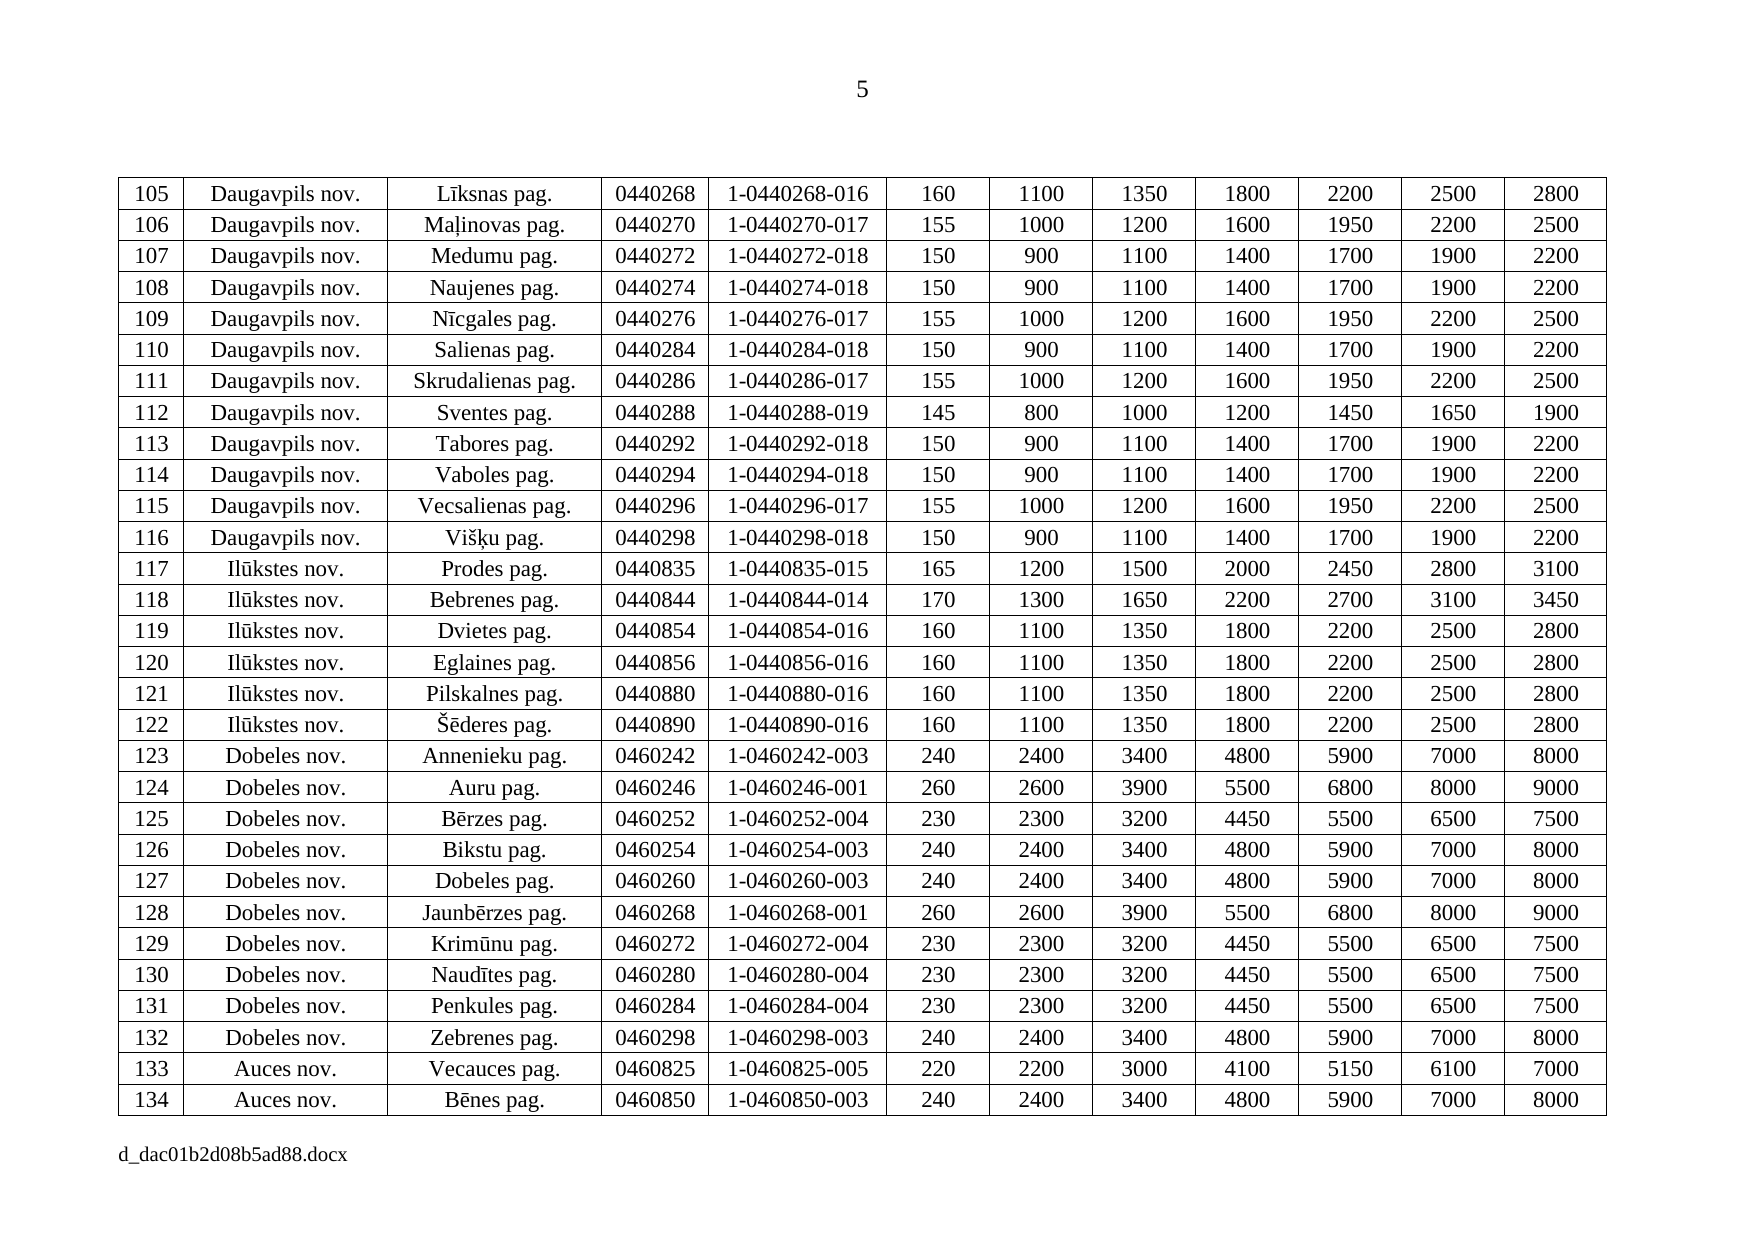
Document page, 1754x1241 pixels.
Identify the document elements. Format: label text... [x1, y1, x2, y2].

table_cell 900 [990, 241, 1092, 271]
table_cell 2200 [1402, 366, 1504, 396]
table_cell 1-0460850-003 [709, 1085, 886, 1115]
table_cell 1500 [1093, 553, 1195, 583]
table_cell 3400 [1093, 1085, 1195, 1115]
table_cell 1-0460254-003 [709, 835, 886, 865]
table_cell Jaunbērzes pag. [388, 897, 601, 927]
table_cell Auru pag. [388, 772, 601, 802]
table_cell 160 [887, 678, 989, 708]
table_cell 2200 [1505, 241, 1606, 271]
table_cell 0440880 [602, 678, 708, 708]
table_cell 0460284 [602, 991, 708, 1021]
table_cell 108 [119, 272, 183, 302]
table_cell 2200 [1505, 460, 1606, 490]
table_cell 1100 [990, 678, 1092, 708]
table_cell 2200 [1505, 522, 1606, 552]
table_cell Daugavpils nov. [184, 335, 387, 365]
table_cell 3100 [1402, 585, 1504, 615]
table_cell 0460260 [602, 866, 708, 896]
table_cell 0440292 [602, 428, 708, 458]
table_cell 0460850 [602, 1085, 708, 1115]
table_cell Daugavpils nov. [184, 303, 387, 333]
table_cell Krimūnu pag. [388, 928, 601, 958]
table_cell 800 [990, 397, 1092, 427]
table_cell 7500 [1505, 960, 1606, 990]
table_cell 1200 [1196, 397, 1298, 427]
table_cell 1400 [1196, 241, 1298, 271]
table_cell Nīcgales pag. [388, 303, 601, 333]
table_cell 1400 [1196, 335, 1298, 365]
table_cell 240 [887, 866, 989, 896]
table_cell 2500 [1402, 178, 1504, 208]
table_cell Auces nov. [184, 1053, 387, 1083]
table_cell 5500 [1299, 928, 1401, 958]
table_cell 0460252 [602, 803, 708, 833]
table_cell 130 [119, 960, 183, 990]
table_cell Annenieku pag. [388, 741, 601, 771]
table_cell 3400 [1093, 741, 1195, 771]
table_cell 1-0460825-005 [709, 1053, 886, 1083]
table_cell 8000 [1505, 866, 1606, 896]
table_cell 900 [990, 428, 1092, 458]
table_cell 1400 [1196, 272, 1298, 302]
table_cell Zebrenes pag. [388, 1022, 601, 1052]
table_cell 8000 [1402, 772, 1504, 802]
table_cell 123 [119, 741, 183, 771]
table_cell Dobeles nov. [184, 1022, 387, 1052]
table_cell 1600 [1196, 491, 1298, 521]
table_cell 116 [119, 522, 183, 552]
table_cell 5900 [1299, 1085, 1401, 1115]
table_cell Daugavpils nov. [184, 428, 387, 458]
table_cell 1-0440292-018 [709, 428, 886, 458]
table_cell 1-0440270-017 [709, 210, 886, 240]
table_cell Daugavpils nov. [184, 178, 387, 208]
table_cell Ilūkstes nov. [184, 678, 387, 708]
table_cell 1-0460280-004 [709, 960, 886, 990]
table_cell 114 [119, 460, 183, 490]
table_cell 2200 [1505, 272, 1606, 302]
table_cell 1700 [1299, 335, 1401, 365]
table_cell 1900 [1402, 272, 1504, 302]
table_cell 8000 [1402, 897, 1504, 927]
table_cell 120 [119, 647, 183, 677]
table_cell Naujenes pag. [388, 272, 601, 302]
table_cell 2300 [990, 803, 1092, 833]
table_cell 8000 [1505, 835, 1606, 865]
table_cell 150 [887, 460, 989, 490]
table_cell 2500 [1402, 710, 1504, 740]
table_cell 2300 [990, 928, 1092, 958]
table_cell 1-0440276-017 [709, 303, 886, 333]
table_cell 1700 [1299, 428, 1401, 458]
table_cell 0460272 [602, 928, 708, 958]
table_cell 107 [119, 241, 183, 271]
table_cell 2200 [1299, 616, 1401, 646]
table_cell 7000 [1402, 741, 1504, 771]
table_cell 4450 [1196, 960, 1298, 990]
table_cell 0460280 [602, 960, 708, 990]
table_cell 1900 [1505, 397, 1606, 427]
table_cell Bērzes pag. [388, 803, 601, 833]
table_cell 1-0440890-016 [709, 710, 886, 740]
table_cell 2400 [990, 835, 1092, 865]
table_cell Bebrenes pag. [388, 585, 601, 615]
table_cell 2200 [1402, 491, 1504, 521]
table_cell 1000 [990, 210, 1092, 240]
table_cell Maļinovas pag. [388, 210, 601, 240]
table_cell 1000 [990, 491, 1092, 521]
table_cell 240 [887, 835, 989, 865]
table_cell 0440276 [602, 303, 708, 333]
table_cell 125 [119, 803, 183, 833]
table_cell 1100 [1093, 272, 1195, 302]
table_cell Ilūkstes nov. [184, 585, 387, 615]
table_cell 1700 [1299, 522, 1401, 552]
table_cell 160 [887, 616, 989, 646]
table_cell 105 [119, 178, 183, 208]
table_cell 155 [887, 366, 989, 396]
table_cell 1900 [1402, 335, 1504, 365]
table_cell 1-0440272-018 [709, 241, 886, 271]
table_cell Dobeles nov. [184, 897, 387, 927]
table_cell 0440288 [602, 397, 708, 427]
table_cell 3000 [1093, 1053, 1195, 1083]
table_cell 110 [119, 335, 183, 365]
table_cell 4800 [1196, 1022, 1298, 1052]
table_cell Salienas pag. [388, 335, 601, 365]
table_cell 7000 [1402, 1022, 1504, 1052]
table_cell 5900 [1299, 866, 1401, 896]
table_cell 1100 [1093, 241, 1195, 271]
table_cell 1000 [990, 366, 1092, 396]
table_cell 0440286 [602, 366, 708, 396]
table_cell Līksnas pag. [388, 178, 601, 208]
table_cell 0460298 [602, 1022, 708, 1052]
table_cell 1700 [1299, 460, 1401, 490]
table_cell 0440284 [602, 335, 708, 365]
table_cell 170 [887, 585, 989, 615]
table_cell Ilūkstes nov. [184, 710, 387, 740]
table_cell 1900 [1402, 460, 1504, 490]
table_cell 5500 [1299, 803, 1401, 833]
table_cell 2800 [1505, 647, 1606, 677]
table_cell 7000 [1402, 1085, 1504, 1115]
table_cell 128 [119, 897, 183, 927]
table_cell 2200 [1505, 428, 1606, 458]
table_cell Dobeles nov. [184, 772, 387, 802]
table_cell 150 [887, 241, 989, 271]
table_cell 1000 [1093, 397, 1195, 427]
table_cell 134 [119, 1085, 183, 1115]
table_cell 3400 [1093, 835, 1195, 865]
table_cell 2200 [1299, 678, 1401, 708]
table_cell 1-0460268-001 [709, 897, 886, 927]
table_cell 260 [887, 897, 989, 927]
table_cell 1950 [1299, 491, 1401, 521]
table_cell 1100 [990, 710, 1092, 740]
table_cell 4100 [1196, 1053, 1298, 1083]
table_cell 1100 [990, 616, 1092, 646]
table_cell 1650 [1402, 397, 1504, 427]
table_cell 2500 [1505, 210, 1606, 240]
table_cell Penkules pag. [388, 991, 601, 1021]
table_cell Daugavpils nov. [184, 522, 387, 552]
table_cell 122 [119, 710, 183, 740]
table_cell 115 [119, 491, 183, 521]
table_cell 3200 [1093, 991, 1195, 1021]
table_cell 145 [887, 397, 989, 427]
table_cell 1350 [1093, 178, 1195, 208]
table_cell 2200 [1402, 303, 1504, 333]
table_cell 0440835 [602, 553, 708, 583]
table_cell 1450 [1299, 397, 1401, 427]
table_cell 6500 [1402, 960, 1504, 990]
table_cell 121 [119, 678, 183, 708]
table_cell 6500 [1402, 803, 1504, 833]
table_cell 3200 [1093, 928, 1195, 958]
table_cell 1350 [1093, 678, 1195, 708]
table_cell 4450 [1196, 803, 1298, 833]
table_cell 1-0440288-019 [709, 397, 886, 427]
table_cell 150 [887, 272, 989, 302]
table_cell 2500 [1402, 678, 1504, 708]
table_cell Šēderes pag. [388, 710, 601, 740]
table_cell 3450 [1505, 585, 1606, 615]
table_cell 5900 [1299, 741, 1401, 771]
table_cell 1-0440835-015 [709, 553, 886, 583]
table_cell 220 [887, 1053, 989, 1083]
table_cell Sventes pag. [388, 397, 601, 427]
table_cell 230 [887, 803, 989, 833]
table_cell Tabores pag. [388, 428, 601, 458]
table_cell 1700 [1299, 272, 1401, 302]
table_cell Ilūkstes nov. [184, 553, 387, 583]
table_cell 7000 [1402, 866, 1504, 896]
table_cell 3200 [1093, 803, 1195, 833]
table_cell 2500 [1505, 303, 1606, 333]
table_cell 119 [119, 616, 183, 646]
table_cell 6100 [1402, 1053, 1504, 1083]
table_cell Dobeles nov. [184, 741, 387, 771]
table_cell 5500 [1299, 960, 1401, 990]
table_cell 1800 [1196, 178, 1298, 208]
table_cell 1200 [990, 553, 1092, 583]
table_cell 3400 [1093, 1022, 1195, 1052]
table_cell 1100 [990, 178, 1092, 208]
table_cell 9000 [1505, 897, 1606, 927]
table_cell 2200 [1505, 335, 1606, 365]
table_cell Dobeles pag. [388, 866, 601, 896]
table_cell 0440890 [602, 710, 708, 740]
table_cell 1200 [1093, 491, 1195, 521]
table_cell 0440298 [602, 522, 708, 552]
table_cell Bikstu pag. [388, 835, 601, 865]
table_cell Ilūkstes nov. [184, 616, 387, 646]
table_cell 230 [887, 928, 989, 958]
table_cell 1900 [1402, 522, 1504, 552]
table_cell 1400 [1196, 428, 1298, 458]
table_cell Vecsalienas pag. [388, 491, 601, 521]
table_cell Medumu pag. [388, 241, 601, 271]
table_cell 2400 [990, 1085, 1092, 1115]
table_cell 8000 [1505, 1022, 1606, 1052]
table_cell 106 [119, 210, 183, 240]
table_cell 132 [119, 1022, 183, 1052]
table_cell 1350 [1093, 647, 1195, 677]
table_cell 0440274 [602, 272, 708, 302]
table_cell Dobeles nov. [184, 835, 387, 865]
table_cell 2200 [1299, 710, 1401, 740]
table_cell 1-0440274-018 [709, 272, 886, 302]
table_cell 1-0440296-017 [709, 491, 886, 521]
table_cell 0440296 [602, 491, 708, 521]
table_cell 2500 [1505, 366, 1606, 396]
table_cell 0460242 [602, 741, 708, 771]
table_cell 2500 [1505, 491, 1606, 521]
table_cell 1950 [1299, 366, 1401, 396]
table_cell 1-0440268-016 [709, 178, 886, 208]
table_cell 1-0440294-018 [709, 460, 886, 490]
table_cell 4800 [1196, 1085, 1298, 1115]
table_cell 3900 [1093, 897, 1195, 927]
table_cell 1700 [1299, 241, 1401, 271]
table_cell Daugavpils nov. [184, 397, 387, 427]
table_cell 1900 [1402, 241, 1504, 271]
table_cell 1400 [1196, 460, 1298, 490]
table_cell 2500 [1402, 616, 1504, 646]
table_cell Dobeles nov. [184, 928, 387, 958]
table_cell 1-0440856-016 [709, 647, 886, 677]
table_cell 1-0440844-014 [709, 585, 886, 615]
table_cell 1950 [1299, 303, 1401, 333]
table_cell 9000 [1505, 772, 1606, 802]
table_cell 5150 [1299, 1053, 1401, 1083]
table_cell 124 [119, 772, 183, 802]
table_cell 1-0440286-017 [709, 366, 886, 396]
table_cell 0460268 [602, 897, 708, 927]
table_cell 2700 [1299, 585, 1401, 615]
table_cell Naudītes pag. [388, 960, 601, 990]
table_cell 1600 [1196, 210, 1298, 240]
table_cell 2500 [1402, 647, 1504, 677]
table_cell 117 [119, 553, 183, 583]
table_cell 0460246 [602, 772, 708, 802]
table_cell 1200 [1093, 210, 1195, 240]
table_cell 1-0460246-001 [709, 772, 886, 802]
table_cell 113 [119, 428, 183, 458]
table_cell 3200 [1093, 960, 1195, 990]
table_cell Daugavpils nov. [184, 491, 387, 521]
table_cell Višķu pag. [388, 522, 601, 552]
table_cell 7000 [1402, 835, 1504, 865]
table_cell Daugavpils nov. [184, 210, 387, 240]
table_cell 1100 [1093, 428, 1195, 458]
table_cell 0440272 [602, 241, 708, 271]
table_cell 1-0440854-016 [709, 616, 886, 646]
table_cell Ilūkstes nov. [184, 647, 387, 677]
table_cell 4450 [1196, 991, 1298, 1021]
table_cell 1400 [1196, 522, 1298, 552]
table_cell 1800 [1196, 647, 1298, 677]
table_cell 7000 [1505, 1053, 1606, 1083]
table_cell Prodes pag. [388, 553, 601, 583]
table_cell 150 [887, 335, 989, 365]
table_cell 2000 [1196, 553, 1298, 583]
table_cell 150 [887, 428, 989, 458]
table_cell 1-0460298-003 [709, 1022, 886, 1052]
table_cell 0440854 [602, 616, 708, 646]
table_cell 1600 [1196, 366, 1298, 396]
table_cell 5500 [1299, 991, 1401, 1021]
table_cell 1100 [1093, 522, 1195, 552]
table_cell 230 [887, 991, 989, 1021]
table_cell 127 [119, 866, 183, 896]
table_cell 4800 [1196, 741, 1298, 771]
table_cell 1350 [1093, 710, 1195, 740]
table_cell 1-0460272-004 [709, 928, 886, 958]
table_cell 2300 [990, 960, 1092, 990]
table_cell 1000 [990, 303, 1092, 333]
table_cell 900 [990, 272, 1092, 302]
table_cell 260 [887, 772, 989, 802]
table_cell 165 [887, 553, 989, 583]
table_cell 1950 [1299, 210, 1401, 240]
table_cell 129 [119, 928, 183, 958]
table_cell 240 [887, 741, 989, 771]
table_cell 5900 [1299, 1022, 1401, 1052]
table_cell Dvietes pag. [388, 616, 601, 646]
table_cell 5900 [1299, 835, 1401, 865]
table_cell 1-0460242-003 [709, 741, 886, 771]
table_cell 0440268 [602, 178, 708, 208]
table_cell 2800 [1505, 616, 1606, 646]
table_cell 1300 [990, 585, 1092, 615]
table_cell 155 [887, 210, 989, 240]
table_cell 1100 [990, 647, 1092, 677]
table_cell Daugavpils nov. [184, 460, 387, 490]
table_cell 3100 [1505, 553, 1606, 583]
table_cell 133 [119, 1053, 183, 1083]
table_cell 8000 [1505, 1085, 1606, 1115]
table_cell 1200 [1093, 303, 1195, 333]
table_cell 1900 [1402, 428, 1504, 458]
table_cell 126 [119, 835, 183, 865]
table_cell 1-0460284-004 [709, 991, 886, 1021]
table_cell 2200 [1299, 647, 1401, 677]
table_cell Dobeles nov. [184, 866, 387, 896]
table_cell 2800 [1402, 553, 1504, 583]
table_cell 0440844 [602, 585, 708, 615]
table_cell 160 [887, 647, 989, 677]
table_cell Vecauces pag. [388, 1053, 601, 1083]
table_cell 1-0440880-016 [709, 678, 886, 708]
table_cell 2600 [990, 897, 1092, 927]
table_cell 7500 [1505, 991, 1606, 1021]
table_cell 2200 [1299, 178, 1401, 208]
table_cell 2200 [990, 1053, 1092, 1083]
table_cell Daugavpils nov. [184, 241, 387, 271]
table_cell 1650 [1093, 585, 1195, 615]
table_cell 160 [887, 710, 989, 740]
table_cell 0440856 [602, 647, 708, 677]
table_cell 0460825 [602, 1053, 708, 1083]
table_cell 8000 [1505, 741, 1606, 771]
table_cell 2400 [990, 741, 1092, 771]
table_cell 0460254 [602, 835, 708, 865]
table_cell 1100 [1093, 335, 1195, 365]
table_cell 118 [119, 585, 183, 615]
table_cell 1800 [1196, 710, 1298, 740]
table_cell 1-0460252-004 [709, 803, 886, 833]
table_cell 1800 [1196, 678, 1298, 708]
table_cell 1600 [1196, 303, 1298, 333]
table_cell 2400 [990, 866, 1092, 896]
table_cell 1-0440284-018 [709, 335, 886, 365]
table_cell 160 [887, 178, 989, 208]
table_cell 1350 [1093, 616, 1195, 646]
table_cell 0440270 [602, 210, 708, 240]
table_cell 6800 [1299, 897, 1401, 927]
table_cell 2800 [1505, 710, 1606, 740]
table_cell 6500 [1402, 991, 1504, 1021]
table_cell Bēnes pag. [388, 1085, 601, 1115]
table_cell 900 [990, 335, 1092, 365]
table_cell 2450 [1299, 553, 1401, 583]
table_cell 1-0440298-018 [709, 522, 886, 552]
table_cell 150 [887, 522, 989, 552]
table_cell 155 [887, 303, 989, 333]
table_cell 6800 [1299, 772, 1401, 802]
table_cell 109 [119, 303, 183, 333]
table_cell Dobeles nov. [184, 960, 387, 990]
table_cell 240 [887, 1085, 989, 1115]
table_cell 4450 [1196, 928, 1298, 958]
table_cell 1100 [1093, 460, 1195, 490]
table_cell 7500 [1505, 803, 1606, 833]
table_cell 900 [990, 522, 1092, 552]
table_cell 2600 [990, 772, 1092, 802]
table_cell 112 [119, 397, 183, 427]
table_cell 2200 [1402, 210, 1504, 240]
table_cell 1200 [1093, 366, 1195, 396]
table_cell 7500 [1505, 928, 1606, 958]
table_cell 131 [119, 991, 183, 1021]
table_cell Vaboles pag. [388, 460, 601, 490]
table_cell 4800 [1196, 835, 1298, 865]
table_cell Daugavpils nov. [184, 366, 387, 396]
table_cell 3900 [1093, 772, 1195, 802]
table_cell 2300 [990, 991, 1092, 1021]
table_cell 3400 [1093, 866, 1195, 896]
table_cell 240 [887, 1022, 989, 1052]
table_cell Dobeles nov. [184, 991, 387, 1021]
table_cell 900 [990, 460, 1092, 490]
table_cell 155 [887, 491, 989, 521]
table_cell Dobeles nov. [184, 803, 387, 833]
table_cell Daugavpils nov. [184, 272, 387, 302]
table_cell 2400 [990, 1022, 1092, 1052]
table_cell 1800 [1196, 616, 1298, 646]
table_cell 2800 [1505, 678, 1606, 708]
table_cell 4800 [1196, 866, 1298, 896]
table_cell 6500 [1402, 928, 1504, 958]
table_cell 230 [887, 960, 989, 990]
table_cell Skrudalienas pag. [388, 366, 601, 396]
table_cell Eglaines pag. [388, 647, 601, 677]
table_cell 2800 [1505, 178, 1606, 208]
table_cell 0440294 [602, 460, 708, 490]
table_cell 5500 [1196, 772, 1298, 802]
table_cell Auces nov. [184, 1085, 387, 1115]
table_cell Pilskalnes pag. [388, 678, 601, 708]
table_cell 1-0460260-003 [709, 866, 886, 896]
table_cell 5500 [1196, 897, 1298, 927]
table_cell 2200 [1196, 585, 1298, 615]
table_cell 111 [119, 366, 183, 396]
